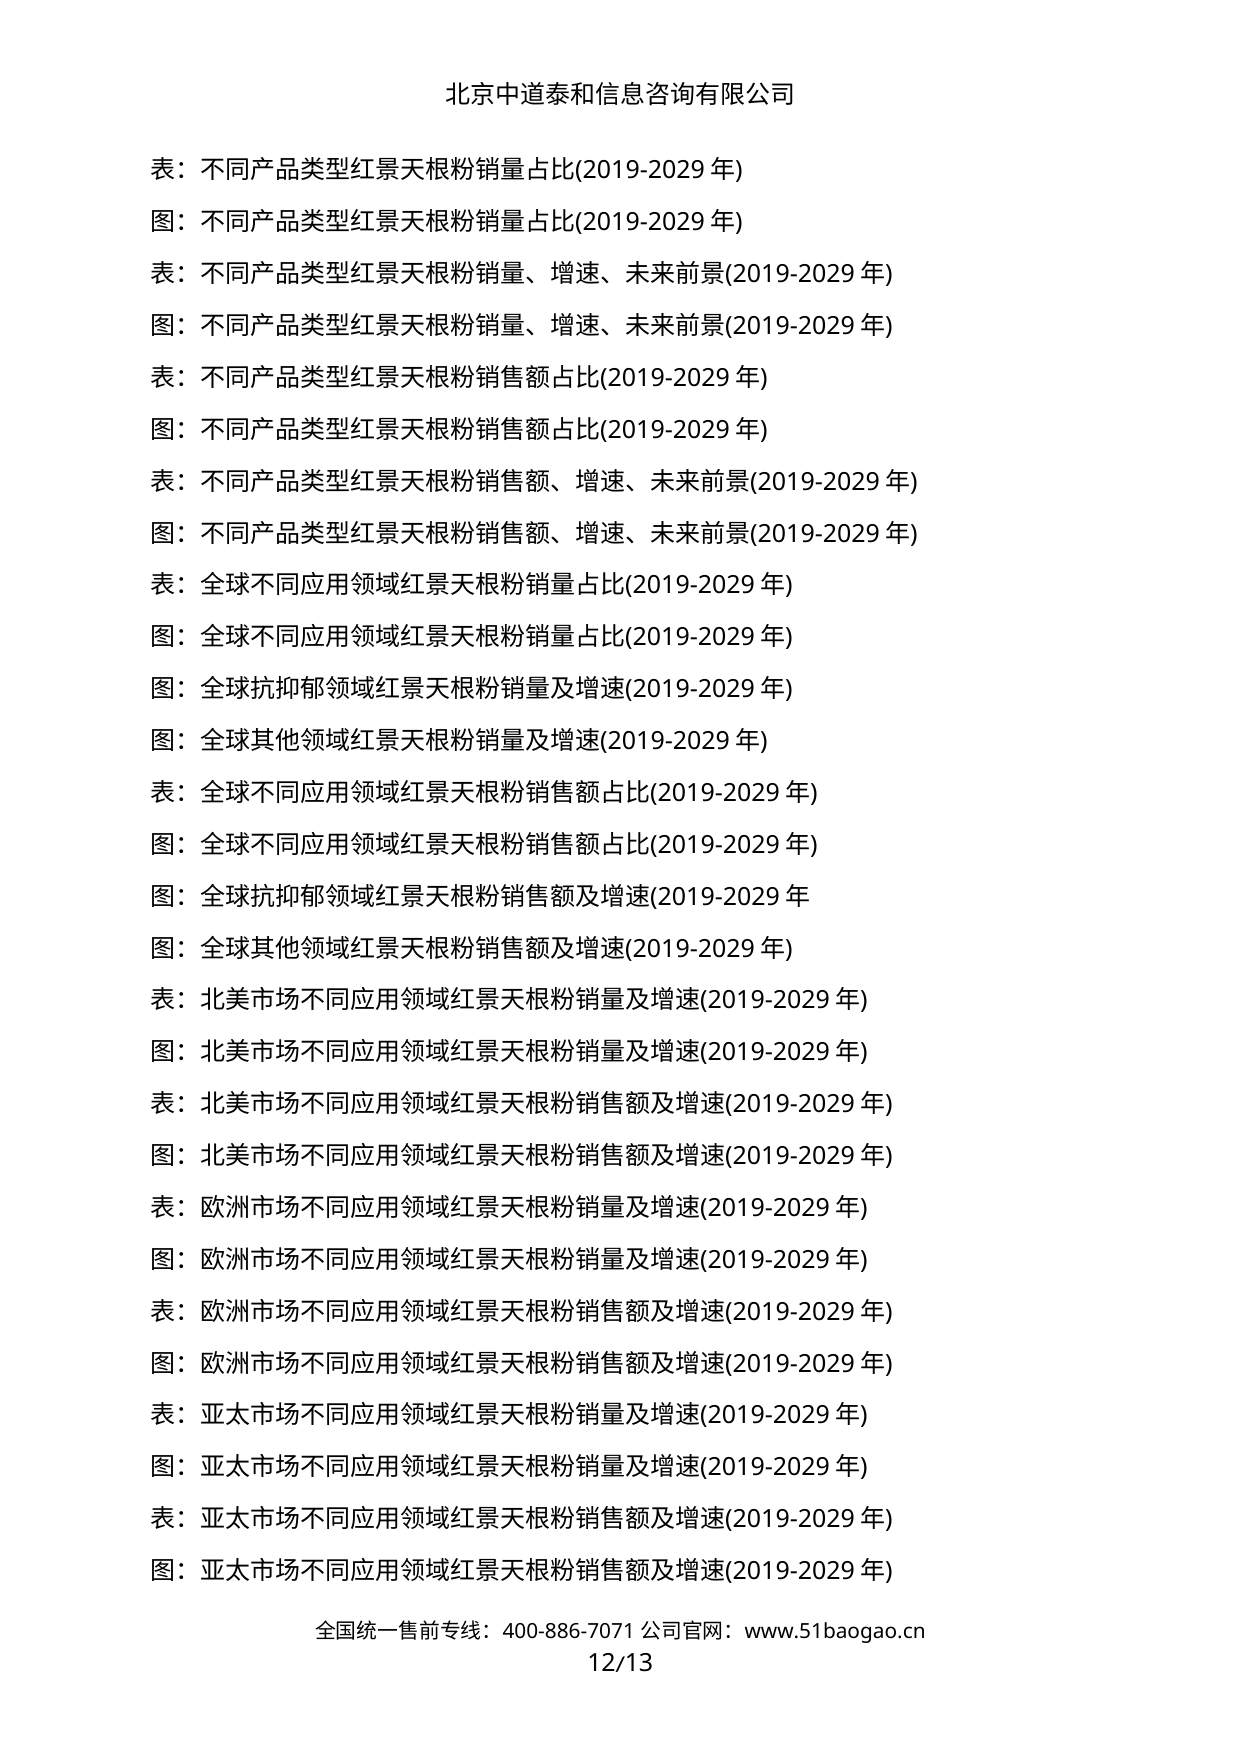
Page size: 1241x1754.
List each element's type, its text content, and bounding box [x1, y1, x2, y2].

text 图：全球抗抑郁领域红景天根粉销量及增速(2019-2029年) [150, 669, 1090, 705]
text 表：不同产品类型红景天根粉销售额、增速、未来前景(2019-2029年) [150, 461, 1090, 497]
text 图：全球不同应用领域红景天根粉销量占比(2019-2029年) [150, 617, 1090, 653]
text 图：全球其他领域红景天根粉销售额及增速(2019-2029年) [150, 928, 1090, 964]
text 图：全球抗抑郁领域红景天根粉销售额及增速(2019-2029年 [150, 876, 1090, 912]
text 表：欧洲市场不同应用领域红景天根粉销量及增速(2019-2029年) [150, 1187, 1090, 1224]
text 表：亚太市场不同应用领域红景天根粉销量及增速(2019-2029年) [150, 1395, 1090, 1431]
text 图：北美市场不同应用领域红景天根粉销售额及增速(2019-2029年) [150, 1136, 1090, 1172]
text 图：亚太市场不同应用领域红景天根粉销售额及增速(2019-2029年) [150, 1551, 1090, 1587]
text 表：亚太市场不同应用领域红景天根粉销售额及增速(2019-2029年) [150, 1499, 1090, 1535]
text 表：全球不同应用领域红景天根粉销售额占比(2019-2029年) [150, 772, 1090, 809]
text 图：不同产品类型红景天根粉销售额、增速、未来前景(2019-2029年) [150, 513, 1090, 549]
text 图：不同产品类型红景天根粉销量、增速、未来前景(2019-2029年) [150, 306, 1090, 342]
text 表：北美市场不同应用领域红景天根粉销量及增速(2019-2029年) [150, 980, 1090, 1016]
text 表：欧洲市场不同应用领域红景天根粉销售额及增速(2019-2029年) [150, 1291, 1090, 1327]
text 表：全球不同应用领域红景天根粉销量占比(2019-2029年) [150, 565, 1090, 601]
text 表：不同产品类型红景天根粉销量、增速、未来前景(2019-2029年) [150, 254, 1090, 290]
text 表：不同产品类型红景天根粉销量占比(2019-2029年) [150, 150, 1090, 186]
text 图：北美市场不同应用领域红景天根粉销量及增速(2019-2029年) [150, 1032, 1090, 1068]
text 图：欧洲市场不同应用领域红景天根粉销售额及增速(2019-2029年) [150, 1343, 1090, 1379]
text 表：北美市场不同应用领域红景天根粉销售额及增速(2019-2029年) [150, 1084, 1090, 1120]
text 表：不同产品类型红景天根粉销售额占比(2019-2029年) [150, 357, 1090, 394]
text 图：全球不同应用领域红景天根粉销售额占比(2019-2029年) [150, 824, 1090, 861]
text 图：不同产品类型红景天根粉销售额占比(2019-2029年) [150, 409, 1090, 446]
text 图：亚太市场不同应用领域红景天根粉销量及增速(2019-2029年) [150, 1447, 1090, 1483]
text 图：欧洲市场不同应用领域红景天根粉销量及增速(2019-2029年) [150, 1239, 1090, 1276]
text 图：不同产品类型红景天根粉销量占比(2019-2029年) [150, 202, 1090, 238]
text 图：全球其他领域红景天根粉销量及增速(2019-2029年) [150, 721, 1090, 757]
